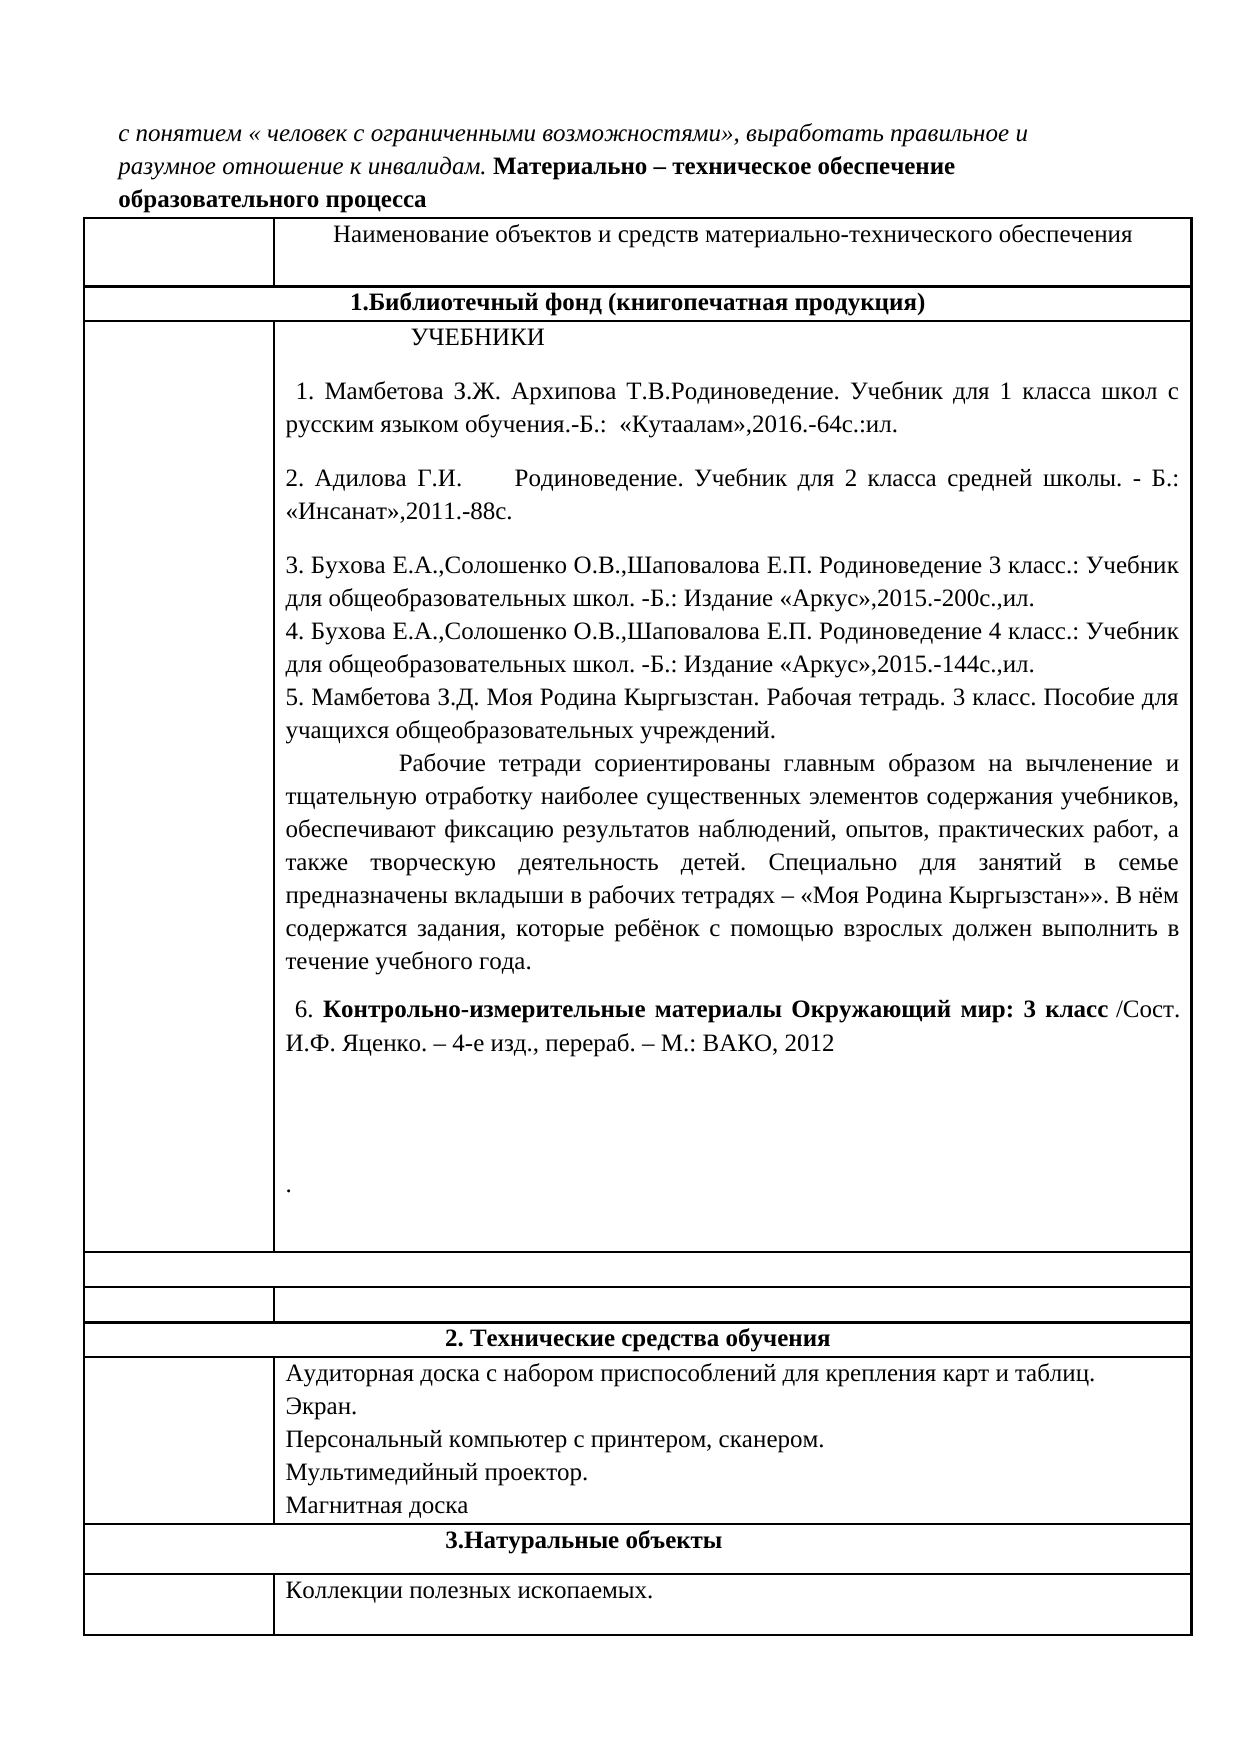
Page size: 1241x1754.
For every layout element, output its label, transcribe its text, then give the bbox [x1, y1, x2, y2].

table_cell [275, 1575, 1190, 1634]
table_cell [85, 1288, 273, 1321]
table_cell [275, 1288, 1190, 1321]
table_cell УЧЕБНИКИ 1. Мамбетова З.Ж. Архипова Т.В.Родиноведение. Учебник для 1 класса школ с русским языком обучения.-Б.: «Кутаалам»,2016.-64с.:ил. 2. Адилова Г.И. Родиноведение. Учебник для 2 класса средней школы. - Б.: «Инсанат»,2011.-88с. 3. Бухова Е.А.,Солошенко О.В.,Шаповалова Е.П. Родиноведение 3 класс.: Учебник для общеобразовательных школ. -Б.: Издание «Аркус»,2015.-200с.,ил. 4. Бухова Е.А.,Солошенко О.В.,Шаповалова Е.П. Родиноведение 4 класс.: Учебник для общеобразовательных школ. -Б.: Издание «Аркус»,2015.-144с.,ил. 5. Мамбетова З.Д. Моя Родина Кыргызстан. Рабочая тетрадь. 3 класс. Пособие для учащихся общеобразовательных учреждений. Рабочие тетради сориентированы главным образом на вычленение и тщательную отработку наиболее существенных элементов содержания учебников, обеспечивают фиксацию результатов наблюдений, опытов, практических работ, а также творческую деятельность детей. Специально для занятий в семье предназначены вкладыши в рабочих тетрадях – «Моя Родина Кыргызстан»». В нём содержатся задания, которые ребёнок с помощью взрослых должен выполнить в течение учебного года. 6. Контрольно-измерительные материалы Окружающий мир: 3 класс /Сост. И.Ф. Яценко. – 4-е изд., перераб. – М.: ВАКО, 2012 . [275, 322, 1190, 1251]
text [118, 118, 1107, 213]
table_cell 2. Технические средства обучения [85, 1324, 1190, 1356]
table_cell [85, 1253, 1190, 1286]
table_cell [85, 1358, 273, 1523]
table_cell [85, 1575, 273, 1634]
table_cell 1.Библиотечный фонд (книгопечатная продукция) [85, 288, 1190, 320]
table_header Наименование объектов и средств материально-технического обеспечения [275, 219, 1190, 285]
table_header [85, 219, 273, 285]
table_cell Аудиторная доска с набором приспособлений для крепления карт и таблиц. Экран. Персональный компьютер с принтером, сканером. Мультимедийный проектор. Магнитная доска [275, 1358, 1190, 1523]
table_cell 3.Натуральные объекты [85, 1525, 1190, 1573]
table_cell [85, 322, 273, 1251]
